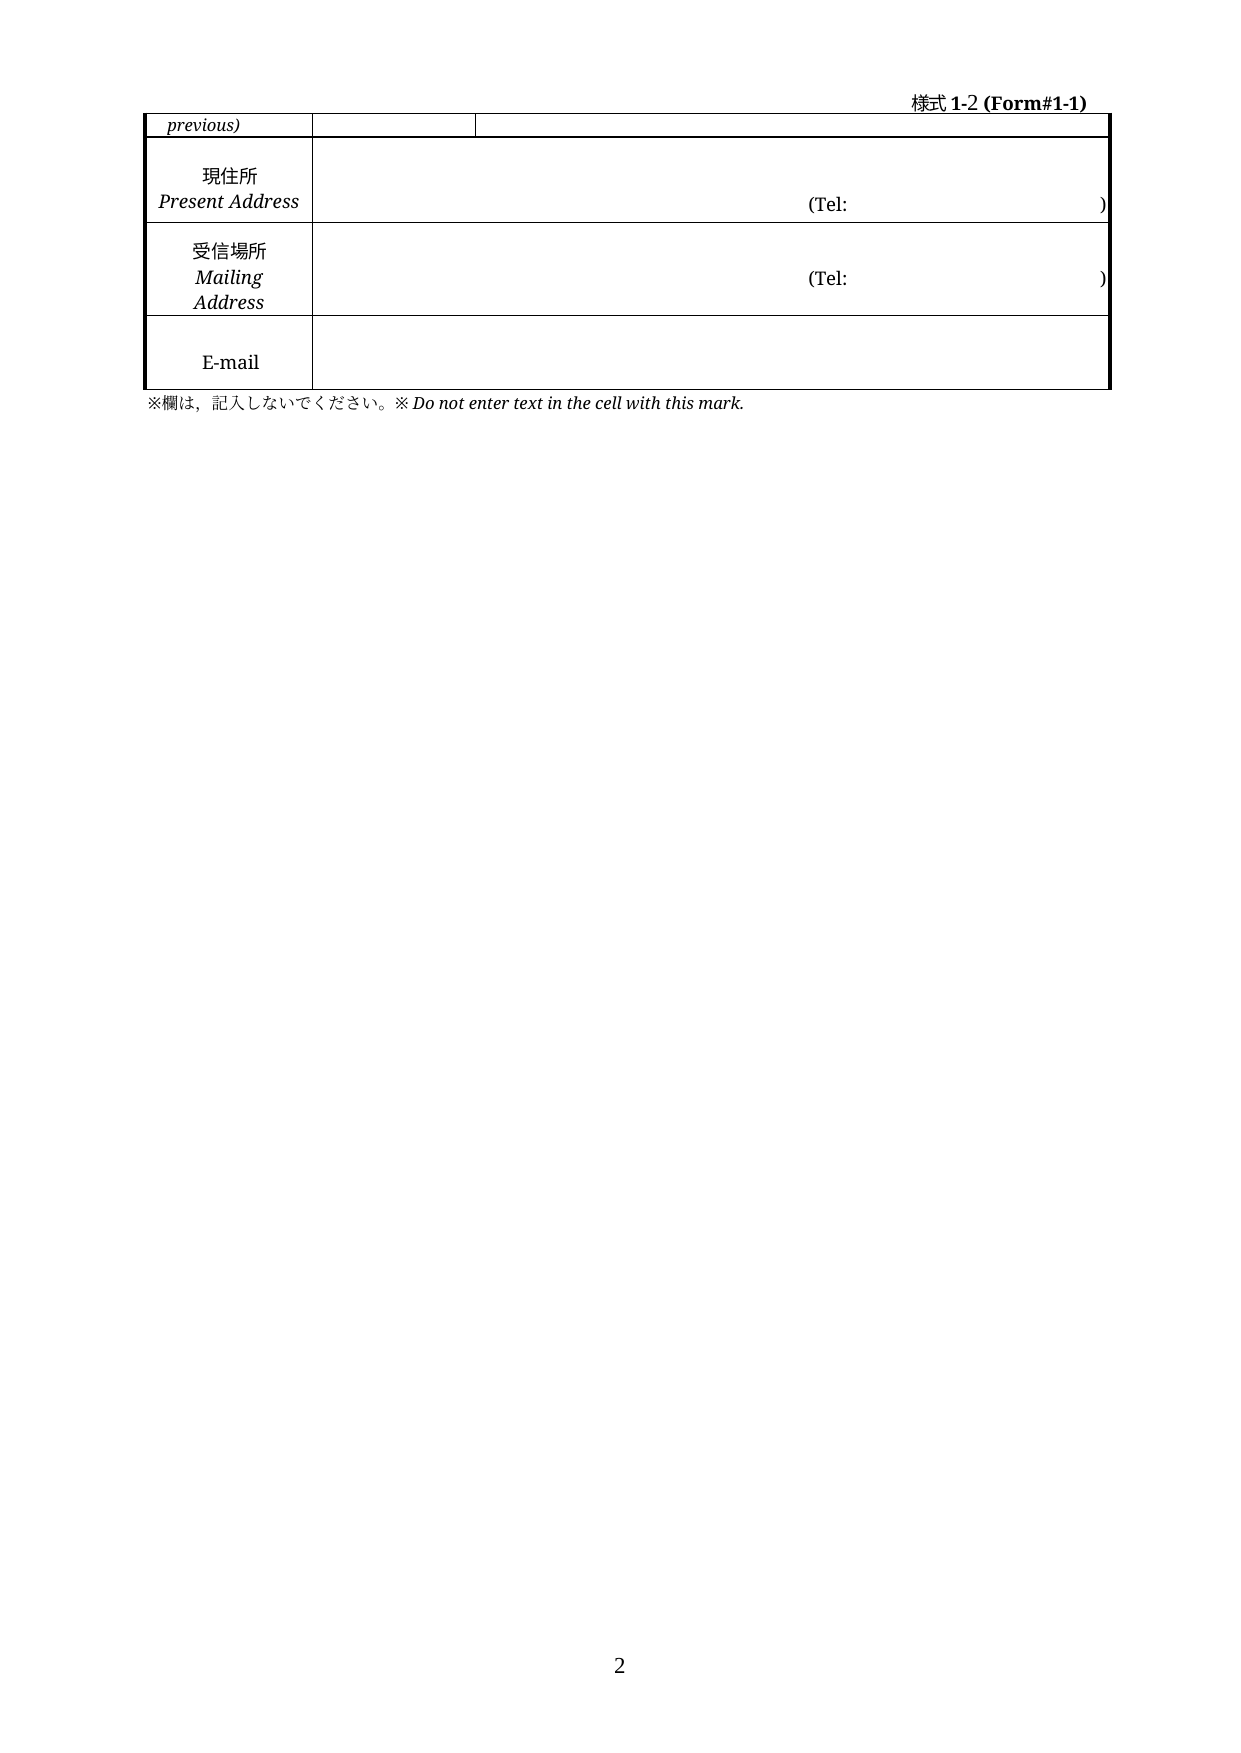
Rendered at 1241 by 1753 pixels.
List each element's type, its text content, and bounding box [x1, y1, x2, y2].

table_cell (Tel: ) [313, 138, 1108, 222]
text ※欄は，記入しないでください。※ Do not enter text in the cell with this mark. [148, 390, 1151, 414]
table_cell (Tel: ) [313, 223, 1108, 315]
table_cell [313, 114, 475, 136]
table_cell 現住所 Present Address [147, 138, 312, 222]
table_cell [476, 114, 1108, 136]
table_cell E-mail [147, 316, 312, 389]
table_cell [313, 316, 1108, 389]
table_cell 受信場所 Mailing Address [147, 223, 312, 315]
